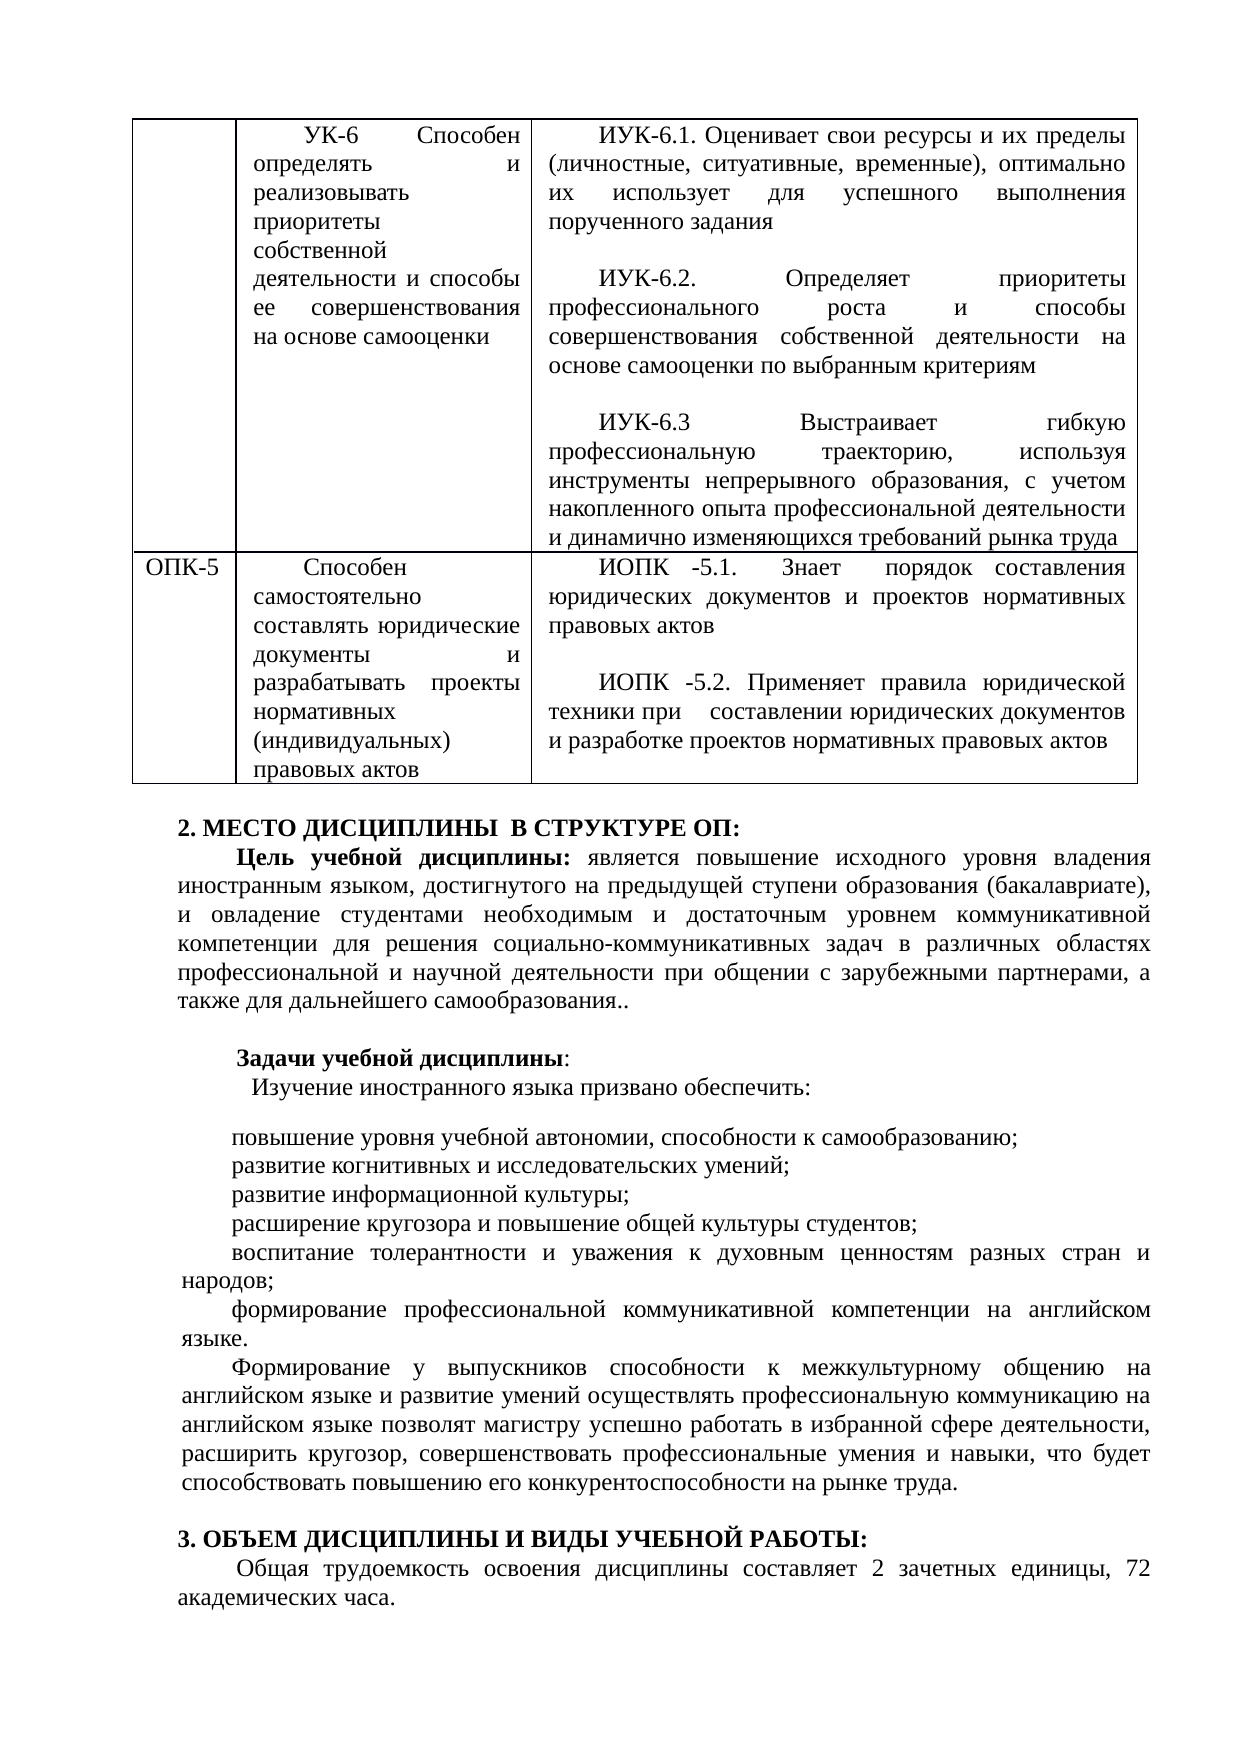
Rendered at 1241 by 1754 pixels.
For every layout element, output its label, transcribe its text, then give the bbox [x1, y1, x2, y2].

table_cell Способен самостоятельно составлять юридические документы и разрабатывать проекты нормативных (индивидуальных) правовых актов [237, 553, 531, 782]
table_cell ИУК-6.1. Оценивает свои ресурсы и их пределы (личностные, ситуативные, временные), оптимально их использует для успешного выполнения порученного задания ИУК-6.2. Определяет приоритеты профессионального роста и способы совершенствования собственной деятельности на основе самооценки по выбранным критериям ИУК-6.3 Выстраивает гибкую профессиональную траекторию, используя инструменты непрерывного образования, с учетом накопленного опыта профессиональной деятельности и динамично изменяющихся требований рынка труда [532, 120, 1137, 551]
text формирование профессиональной коммуникативной компетенции на английском языке. [181, 1294, 1152, 1352]
text расширение кругозора и повышение общей культуры студентов; [181, 1208, 1152, 1237]
table_cell ОПК-5 [133, 552, 235, 782]
text Цель учебной дисциплины: является повышение исходного уровня владения иностранным языком, достигнутого на предыдущей ступени образования (бакалавриате), и овладение студентами необходимым и достаточным уровнем коммуникативной компетенции для решения социально-коммуникативных задач в различных областях профессиональной и научной деятельности при общении с зарубежными партнерами, а также для дальнейшего самообразования.. [177, 842, 1152, 1014]
text Изучение иностранного языка призвано обеспечить: [177, 1072, 1152, 1100]
text Формирование у выпускников способности к межкультурному общению на английском языке и развитие умений осуществлять профессиональную коммуникацию на английском языке позволят магистру успешно работать в избранной сфере деятельности, расширить кругозор, совершенствовать профессиональные умения и навыки, что будет способствовать повышению его конкурентоспособности на рынке труда. [181, 1352, 1152, 1496]
table_cell УК-6 Способен определять и реализовывать приоритеты собственной деятельности и способы ее совершенствования на основе самооценки [237, 120, 531, 551]
text 2. Место дисциплины в структуре ОП: [177, 813, 1152, 842]
text воспитание толерантности и уважения к духовным ценностям разных стран и народов; [181, 1237, 1152, 1294]
text развитие когнитивных и исследовательских умений; [181, 1151, 1152, 1179]
text Общая трудоемкость освоения дисциплины составляет 2 зачетных единицы, 72 академических часа. [177, 1553, 1152, 1611]
text повышение уровня учебной автономии, способности к самообразованию; [181, 1122, 1152, 1151]
text 3. Объем дисциплины и виды учебной работы: [177, 1524, 1152, 1553]
table_cell ИОПК -5.1. Знает порядок составления юридических документов и проектов нормативных правовых актов ИОПК -5.2. Применяет правила юридической техники при составлении юридических документов и разработке проектов нормативных правовых актов [532, 553, 1137, 782]
table_cell [133, 120, 235, 551]
text развитие информационной культуры; [181, 1179, 1152, 1208]
text Задачи учебной дисциплины: [177, 1043, 1152, 1072]
